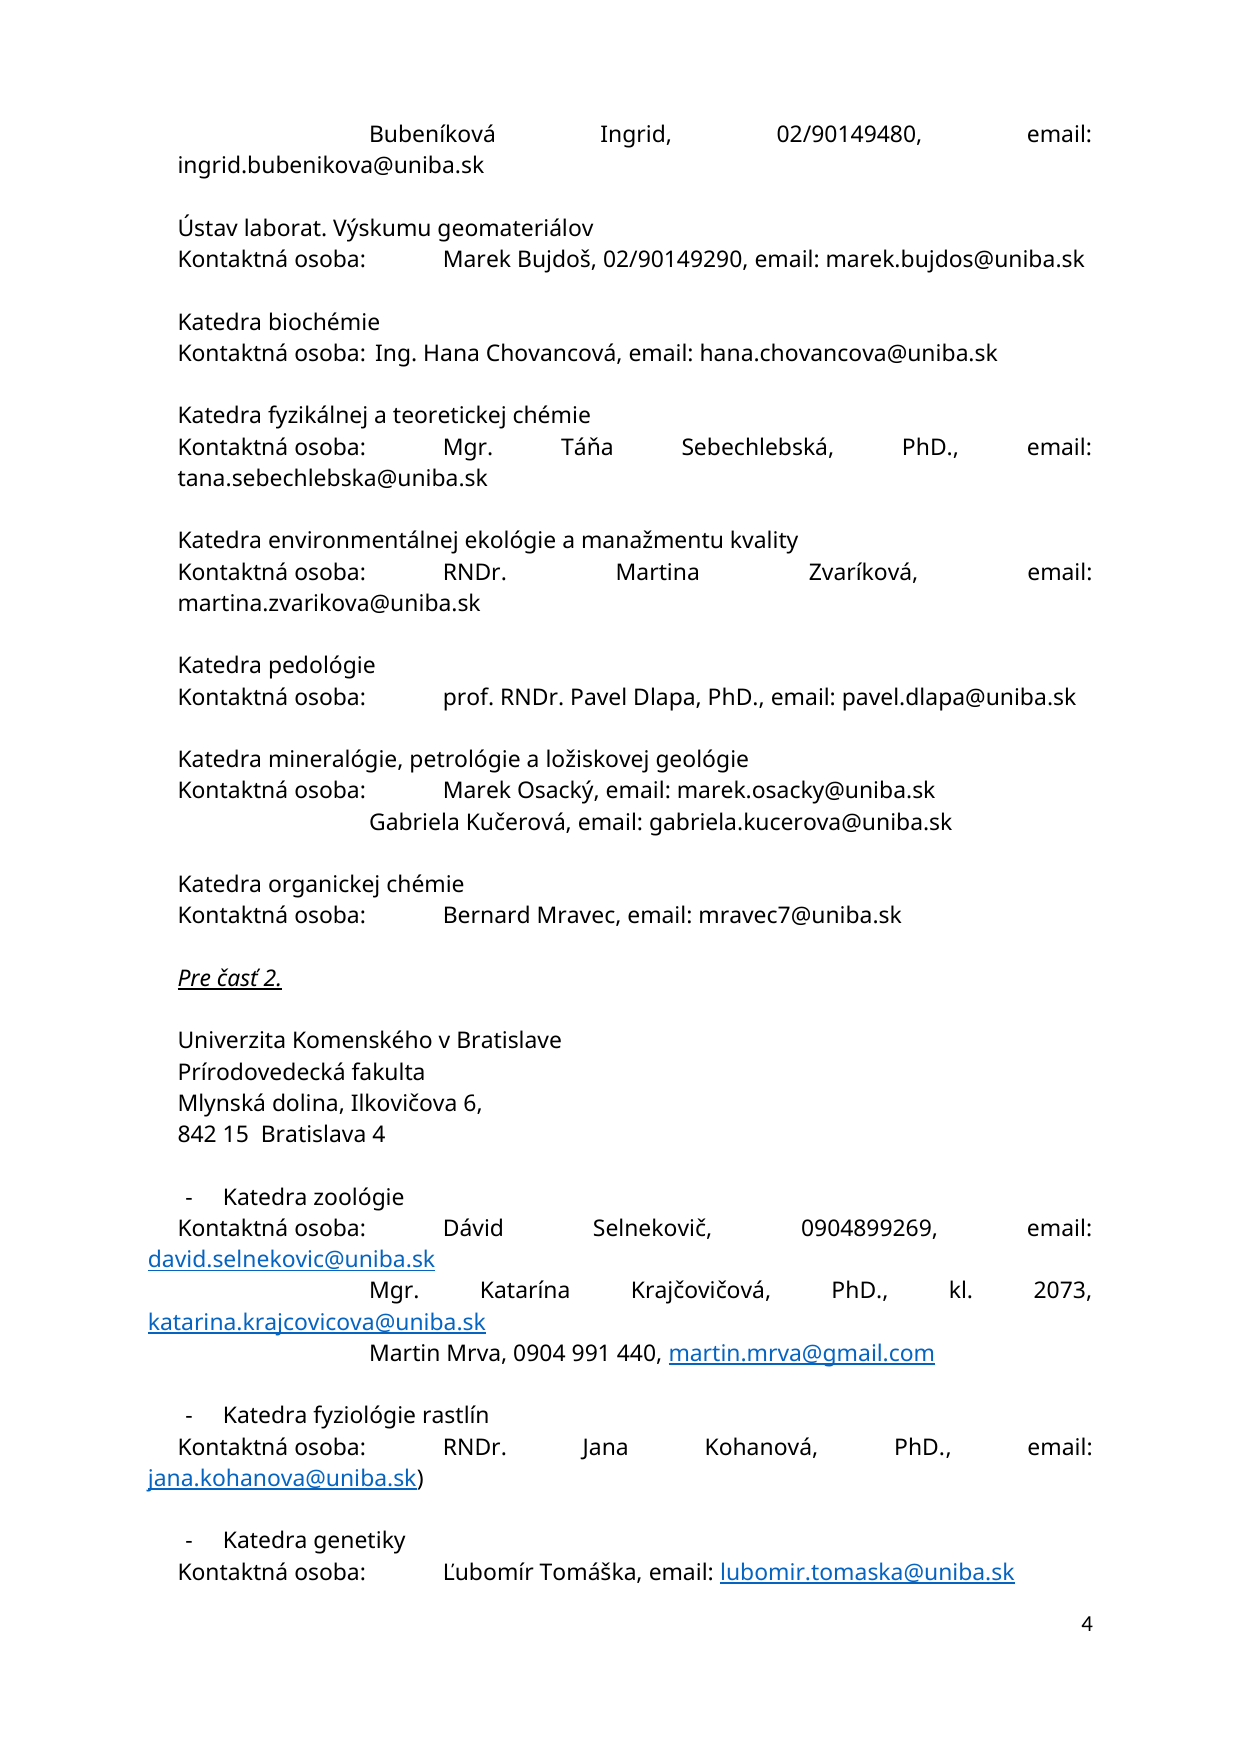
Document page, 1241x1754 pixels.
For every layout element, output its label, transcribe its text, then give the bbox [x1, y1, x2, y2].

text Kontaktná osoba: Ing. Hana Chovancová, email: hana.chovancova@uniba.sk [177, 337, 1092, 368]
text Katedra fyzikálnej a teoretickej chémie [177, 399, 1092, 431]
list Katedra zoológie [185, 1181, 1092, 1212]
text 842 15 Bratislava 4 [148, 1118, 1092, 1149]
text Kontaktná osoba: Marek Bujdoš, 02/90149290, email: marek.bujdos@uniba.sk [177, 243, 1092, 274]
text Katedra mineralógie, petrológie a ložiskovej geológie [177, 743, 1092, 774]
text Mlynská dolina, Ilkovičova 6, [148, 1087, 1092, 1118]
list Katedra fyziológie rastlín [185, 1399, 1092, 1431]
text Kontaktná osoba: prof. RNDr. Pavel Dlapa, PhD., email: pavel.dlapa@uniba.sk [177, 681, 1092, 712]
text Prírodovedecká fakulta [148, 1056, 1092, 1087]
text Katedra environmentálnej ekológie a manažmentu kvality [177, 524, 1092, 556]
text Gabriela Kučerová, email: gabriela.kucerova@uniba.sk [177, 806, 1092, 837]
text Bubeníková Ingrid, 02/90149480, email: ingrid.bubenikova@uniba.sk [177, 118, 1092, 181]
list Katedra genetiky [185, 1524, 1092, 1556]
text Kontaktná osoba: Dávid Selnekovič, 0904899269, email: david.selnekovic@uniba.sk [148, 1212, 1092, 1274]
text Martin Mrva, 0904 991 440, martin.mrva@gmail.com [148, 1337, 1092, 1368]
text Kontaktná osoba: RNDr. Jana Kohanová, PhD., email: jana.kohanova@uniba.sk) [148, 1431, 1092, 1493]
text Kontaktná osoba: RNDr. Martina Zvaríková, email: martina.zvarikova@uniba.sk [177, 556, 1092, 618]
text Kontaktná osoba: Marek Osacký, email: marek.osacky@uniba.sk [177, 774, 1092, 806]
text Pre časť 2. [148, 962, 1092, 993]
text Ústav laborat. Výskumu geomateriálov [177, 212, 1092, 243]
text Katedra biochémie [177, 306, 1092, 337]
text Katedra organickej chémie [177, 868, 1092, 899]
text Mgr. Katarína Krajčovičová, PhD., kl. 2073, katarina.krajcovicova@uniba.sk [148, 1274, 1092, 1337]
text Katedra pedológie [177, 649, 1092, 681]
text Kontaktná osoba: Bernard Mravec, email: mravec7@uniba.sk [177, 899, 1092, 931]
text Kontaktná osoba: Ľubomír Tomáška, email: lubomir.tomaska@uniba.sk [148, 1556, 1092, 1587]
text Kontaktná osoba: Mgr. Táňa Sebechlebská, PhD., email: tana.sebechlebska@uniba.sk [177, 431, 1092, 493]
text Univerzita Komenského v Bratislave [148, 1024, 1092, 1056]
